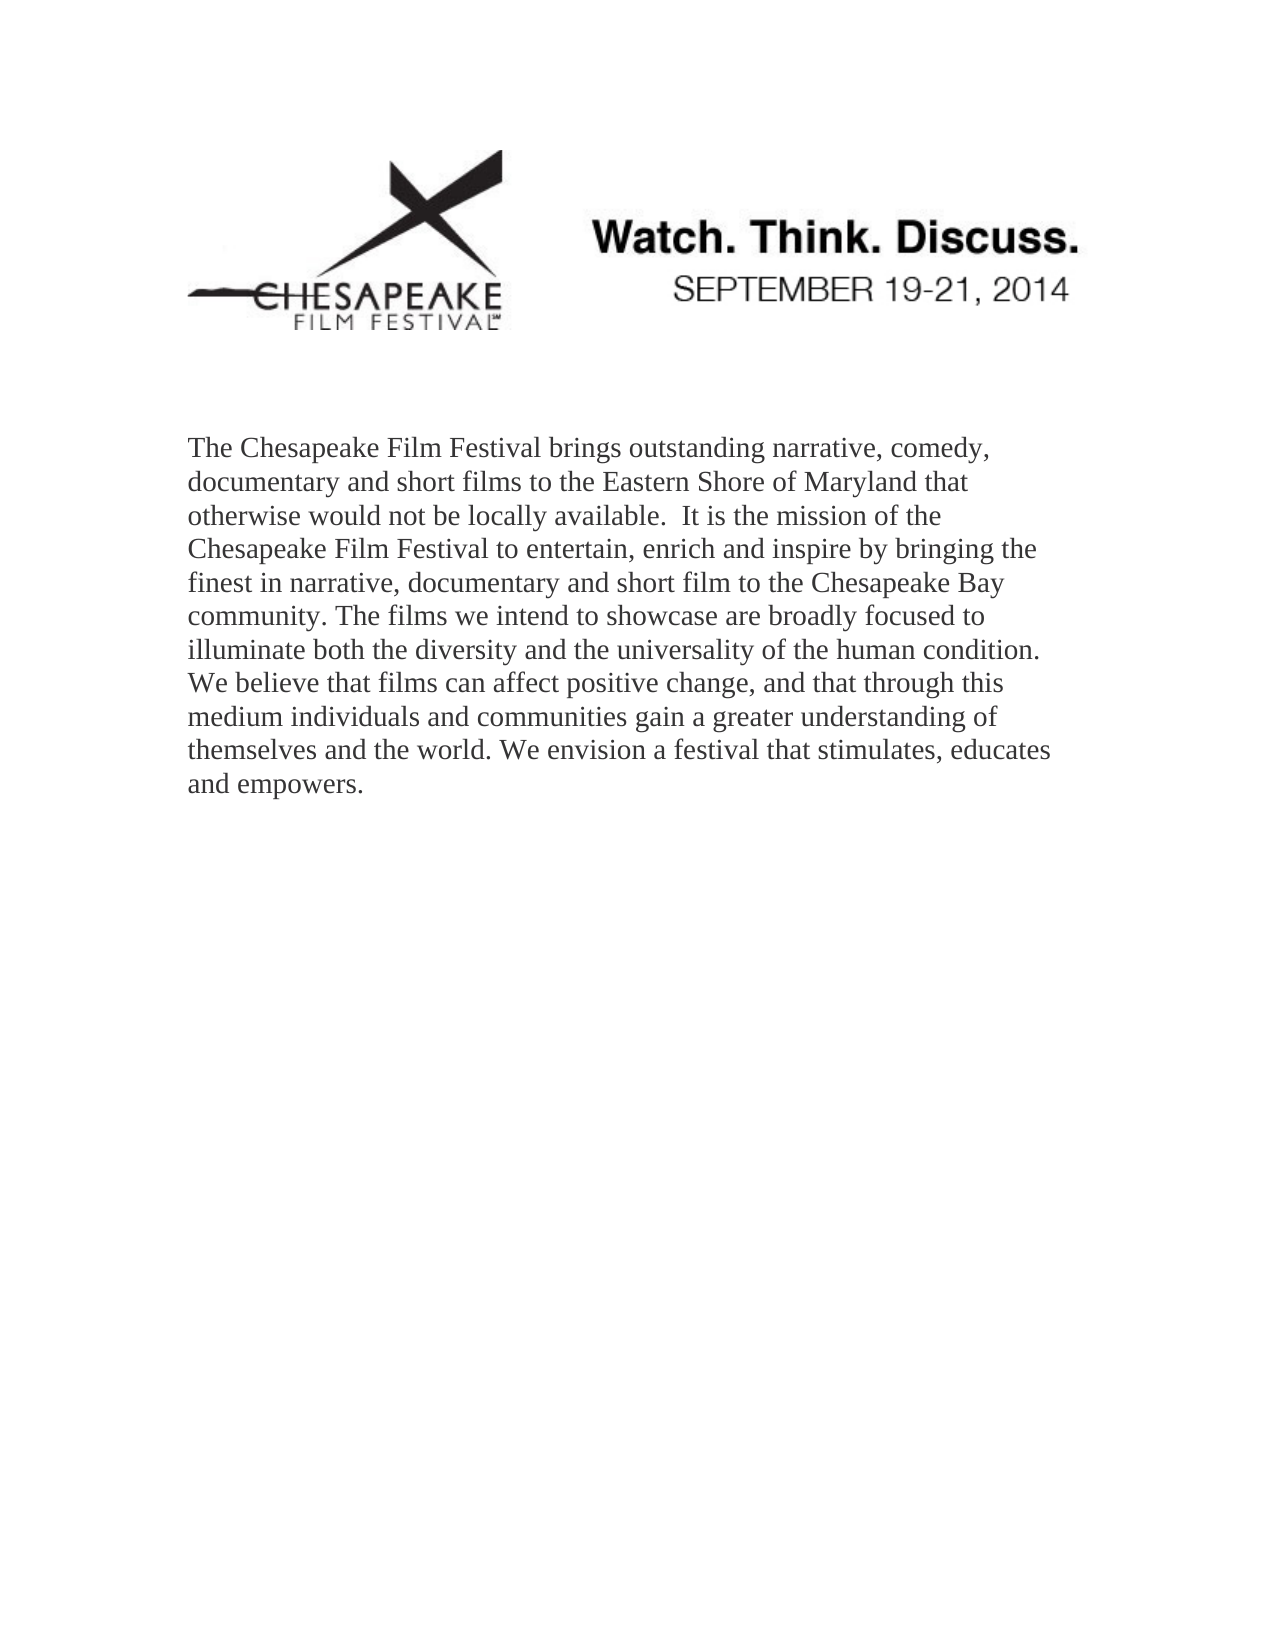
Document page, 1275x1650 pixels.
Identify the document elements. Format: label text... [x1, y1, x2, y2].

text We believe that films can affect positive change, and that through this medium individuals and communities gain a greater understanding of themselves and the world. We envision a festival that stimulates, educates and empowers. [187, 665, 1087, 799]
text The Chesapeake Film Festival brings outstanding narrative, comedy, documentary and short films to the Eastern Shore of Maryland that otherwise would not be locally available. It is the mission of the Chesapeake Film Festival to entertain, enrich and inspire by bringing the finest in narrative, documentary and short film to the Chesapeake Bay community. The films we intend to showcase are broadly focused to illuminate both the diversity and the universality of the human condition. [187, 431, 1087, 665]
picture [187, 150, 1088, 330]
